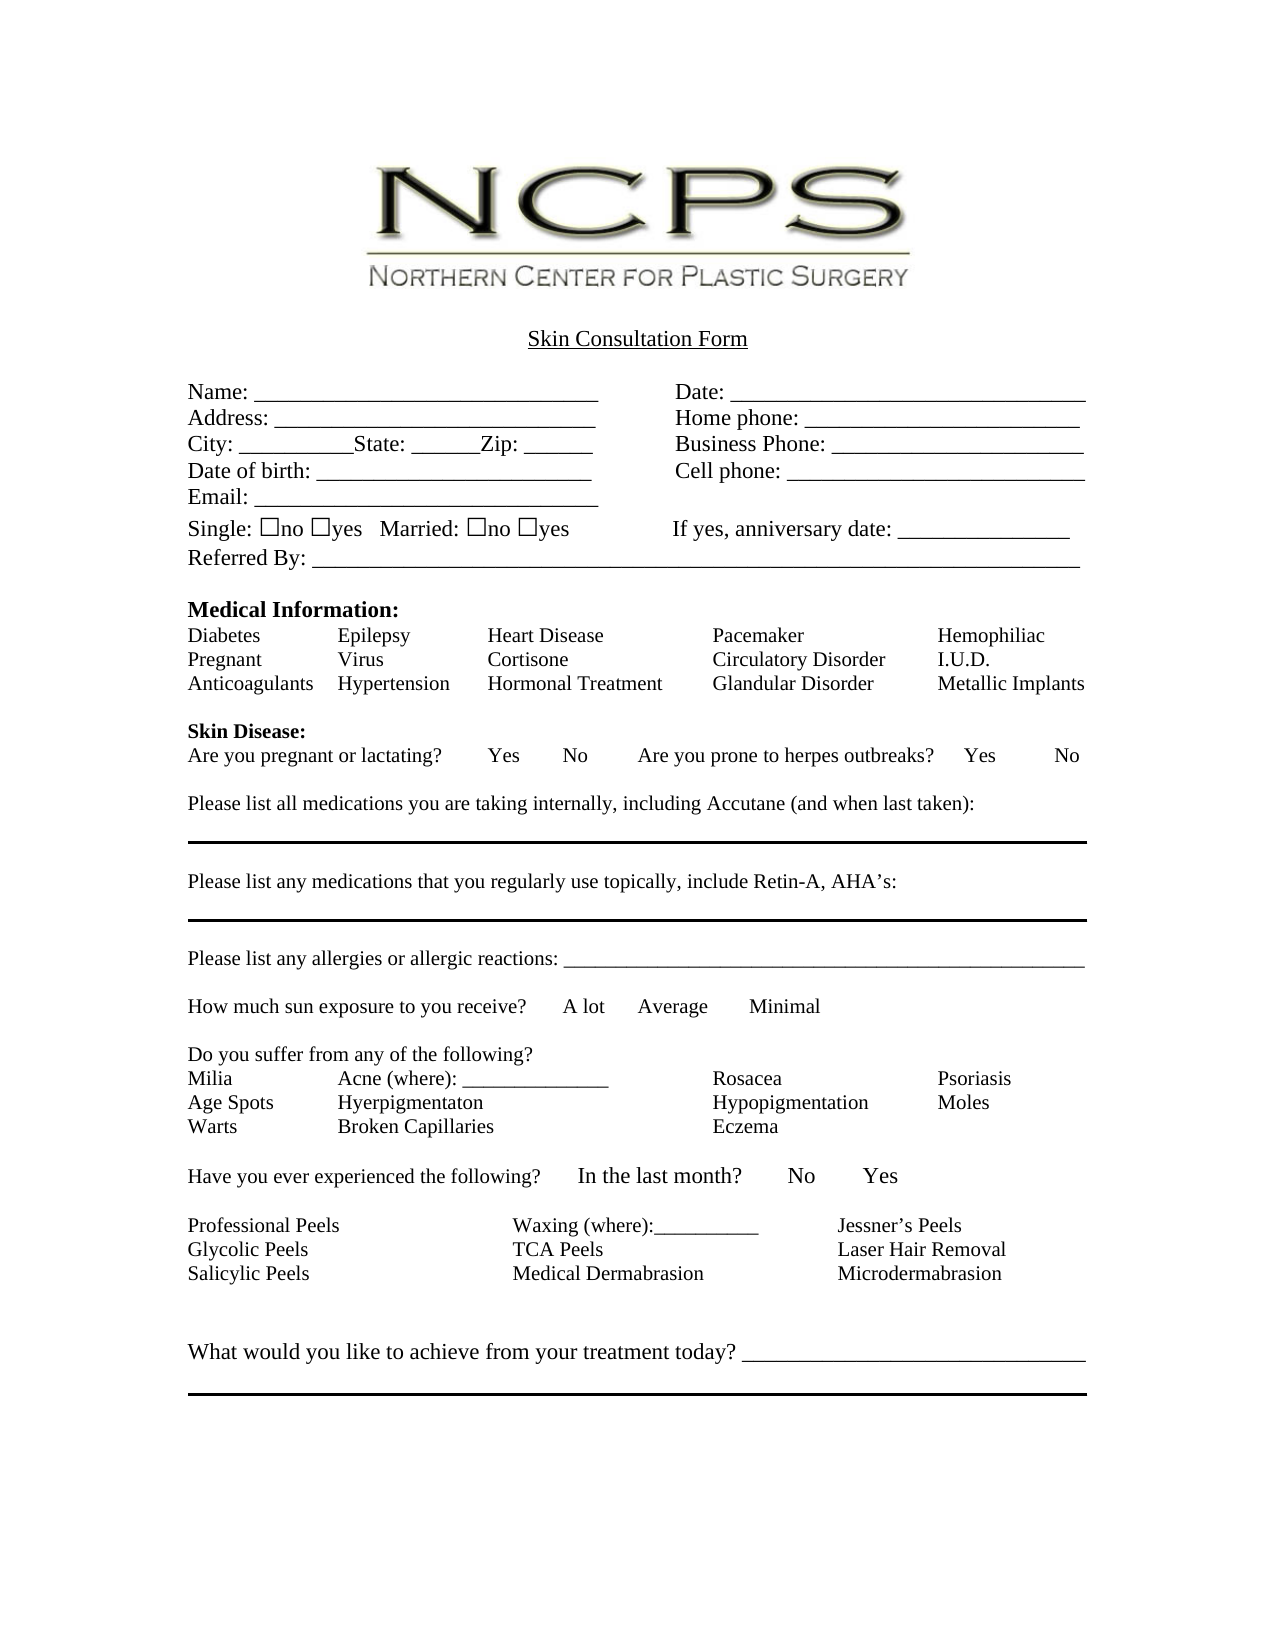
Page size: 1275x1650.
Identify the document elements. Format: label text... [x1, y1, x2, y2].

text Skin Disease: [187, 719, 1087, 743]
text Address: ____________________________ [187, 404, 600, 431]
text Single: ☐no ☐yes Married: ☐no ☐yes If yes, anniversary date: _______________ [187, 509, 1087, 544]
text Please list any allergies or allergic reactions: __________________________________________________ [187, 946, 1087, 970]
text How much sun exposure to you receive? A lot Average Minimal [187, 994, 1087, 1018]
text Medical Information: [187, 596, 1087, 623]
text City: __________State: ______Zip: ______ [187, 431, 600, 457]
text Please list any medications that you regularly use topically, include Retin-A, AHA’s: [187, 868, 1087, 893]
text What would you like to achieve from your treatment today? ______________________________ [187, 1338, 1087, 1364]
text Age Spots Hyerpigmentaton Hypopigmentation Moles [187, 1090, 1087, 1114]
text Diabetes Epilepsy Heart Disease Pacemaker Hemophiliac [187, 623, 1087, 647]
text Do you suffer from any of the following? [187, 1042, 1087, 1066]
text Date of birth: ________________________ [187, 457, 600, 483]
text Professional Peels [187, 1213, 437, 1237]
text Warts Broken Capillaries Eczema [187, 1114, 1087, 1138]
picture [345, 150, 930, 297]
text Email: ______________________________ [187, 483, 600, 509]
text Microdermabrasion [837, 1261, 1087, 1285]
text Medical Dermabrasion [512, 1261, 762, 1285]
text Salicylic Peels [187, 1261, 437, 1285]
text Pregnant Virus Cortisone Circulatory Disorder I.U.D. [187, 647, 1087, 671]
text Skin Consultation Form [187, 325, 1087, 351]
text Please list all medications you are taking internally, including Accutane (and when last taken): [187, 791, 1087, 815]
text Name: ______________________________ [187, 378, 600, 404]
text Have you ever experienced the following? In the last month? No Yes [187, 1162, 1087, 1189]
text Business Phone: ______________________ [675, 431, 1087, 457]
text Cell phone: __________________________ [675, 457, 1087, 483]
text Milia Acne (where): ______________ Rosacea Psoriasis [187, 1066, 1087, 1090]
text Laser Hair Removal [837, 1237, 1087, 1261]
text Anticoagulants Hypertension Hormonal Treatment Glandular Disorder Metallic Implants [187, 671, 1087, 695]
text Are you pregnant or lactating? Yes No Are you prone to herpes outbreaks? Yes No [187, 743, 1087, 767]
text Date: _______________________________ [675, 378, 1087, 404]
text Home phone: ________________________ [675, 404, 1087, 431]
text TCA Peels [512, 1237, 762, 1261]
text Referred By: ___________________________________________________________________ [187, 544, 1087, 570]
text Waxing (where):__________ [512, 1213, 762, 1237]
text Glycolic Peels [187, 1237, 437, 1261]
text Jessner’s Peels [837, 1213, 1087, 1237]
